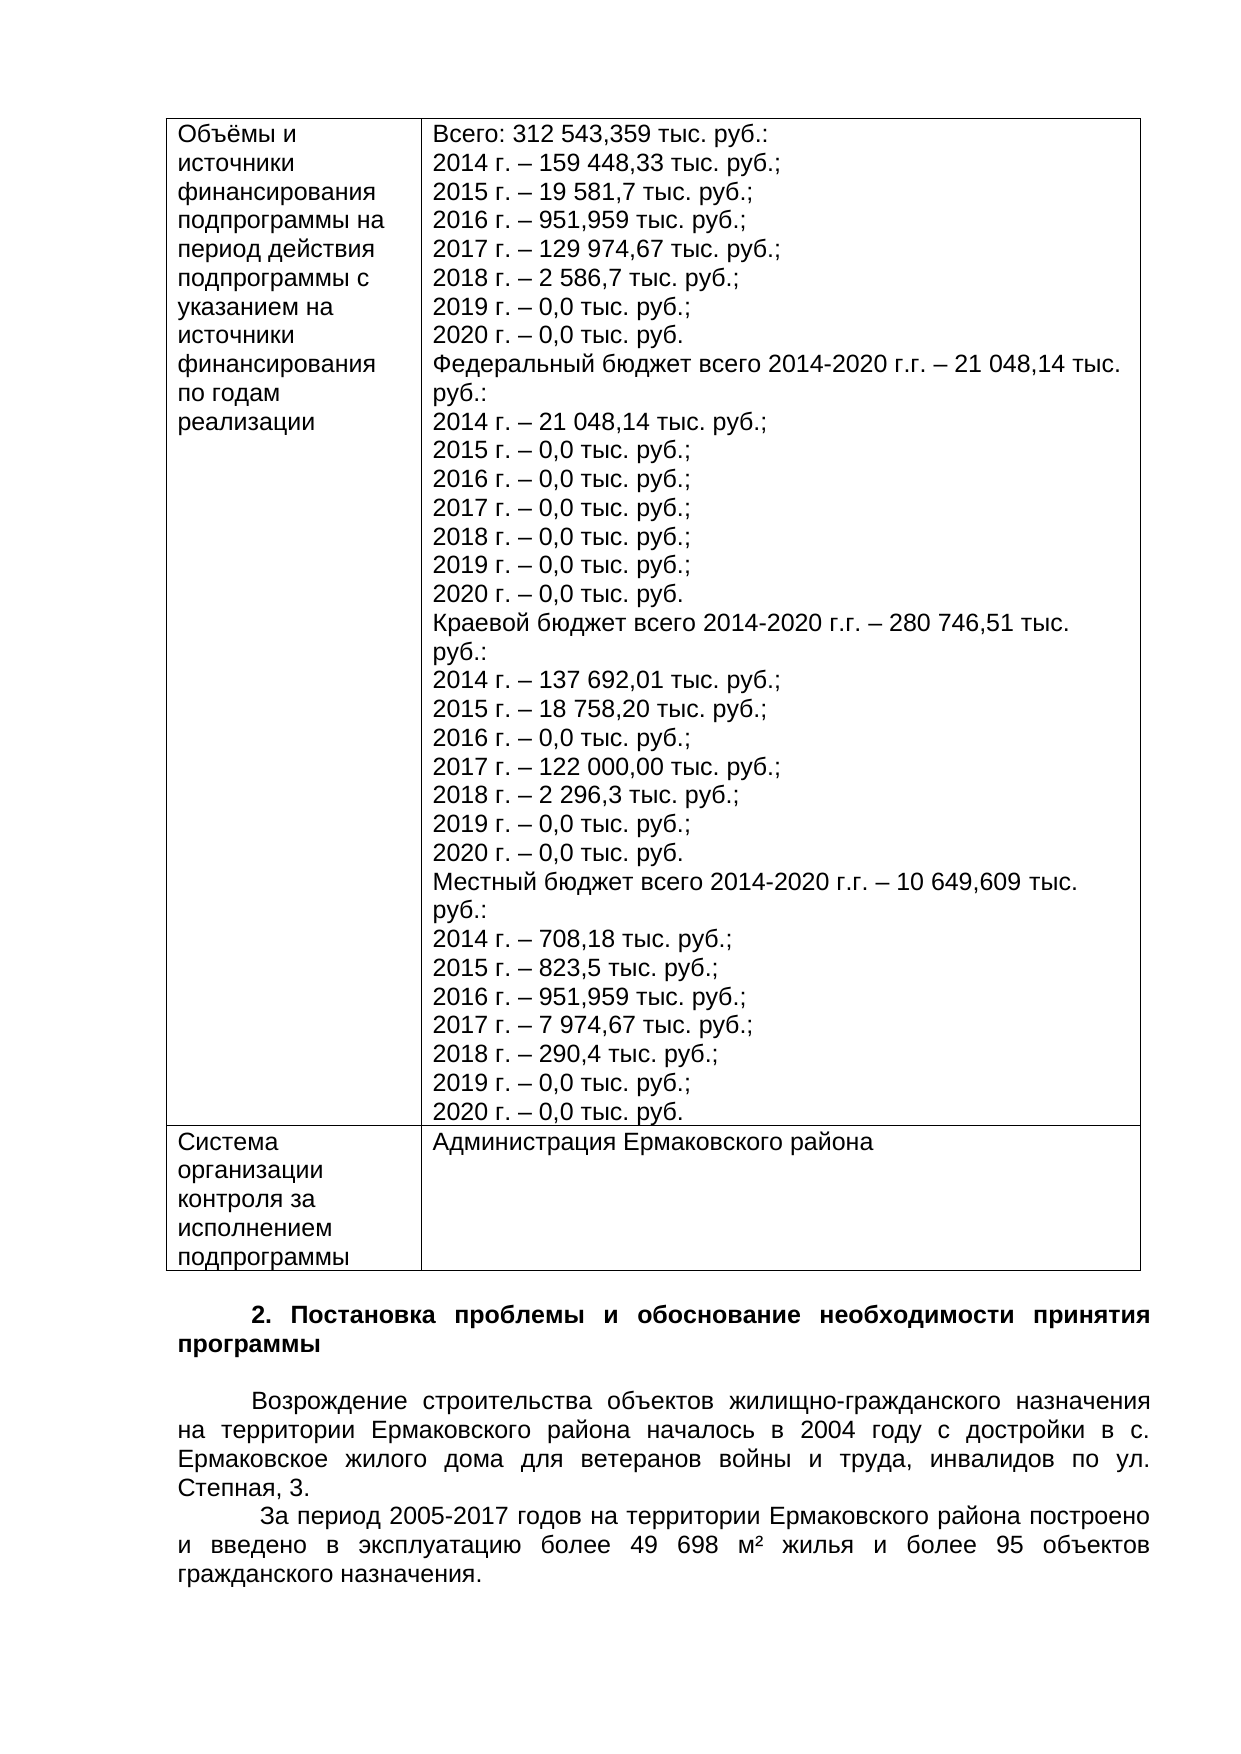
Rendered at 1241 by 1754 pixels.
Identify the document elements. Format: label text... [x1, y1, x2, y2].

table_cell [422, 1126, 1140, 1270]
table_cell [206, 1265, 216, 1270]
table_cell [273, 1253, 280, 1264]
text За период 2005-2017 годов на территории Ермаковского района построено и введено в эксплуатацию более 49 698 м² жилья и более 95 объектов гражданского назначения. [177, 1501, 1152, 1587]
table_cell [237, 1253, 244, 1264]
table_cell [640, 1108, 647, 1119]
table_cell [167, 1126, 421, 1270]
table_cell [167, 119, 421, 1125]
text 2. Постановка проблемы и обоснование необходимости принятия программы [177, 1300, 1152, 1357]
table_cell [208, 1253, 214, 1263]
text Возрождение строительства объектов жилищно-гражданского назначения на территории Ермаковского района началось в 2004 году с достройки в с. Ермаковское жилого дома для ветеранов войны и труда, инвалидов по ул. Степная, 3. [177, 1386, 1152, 1501]
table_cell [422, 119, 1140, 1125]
